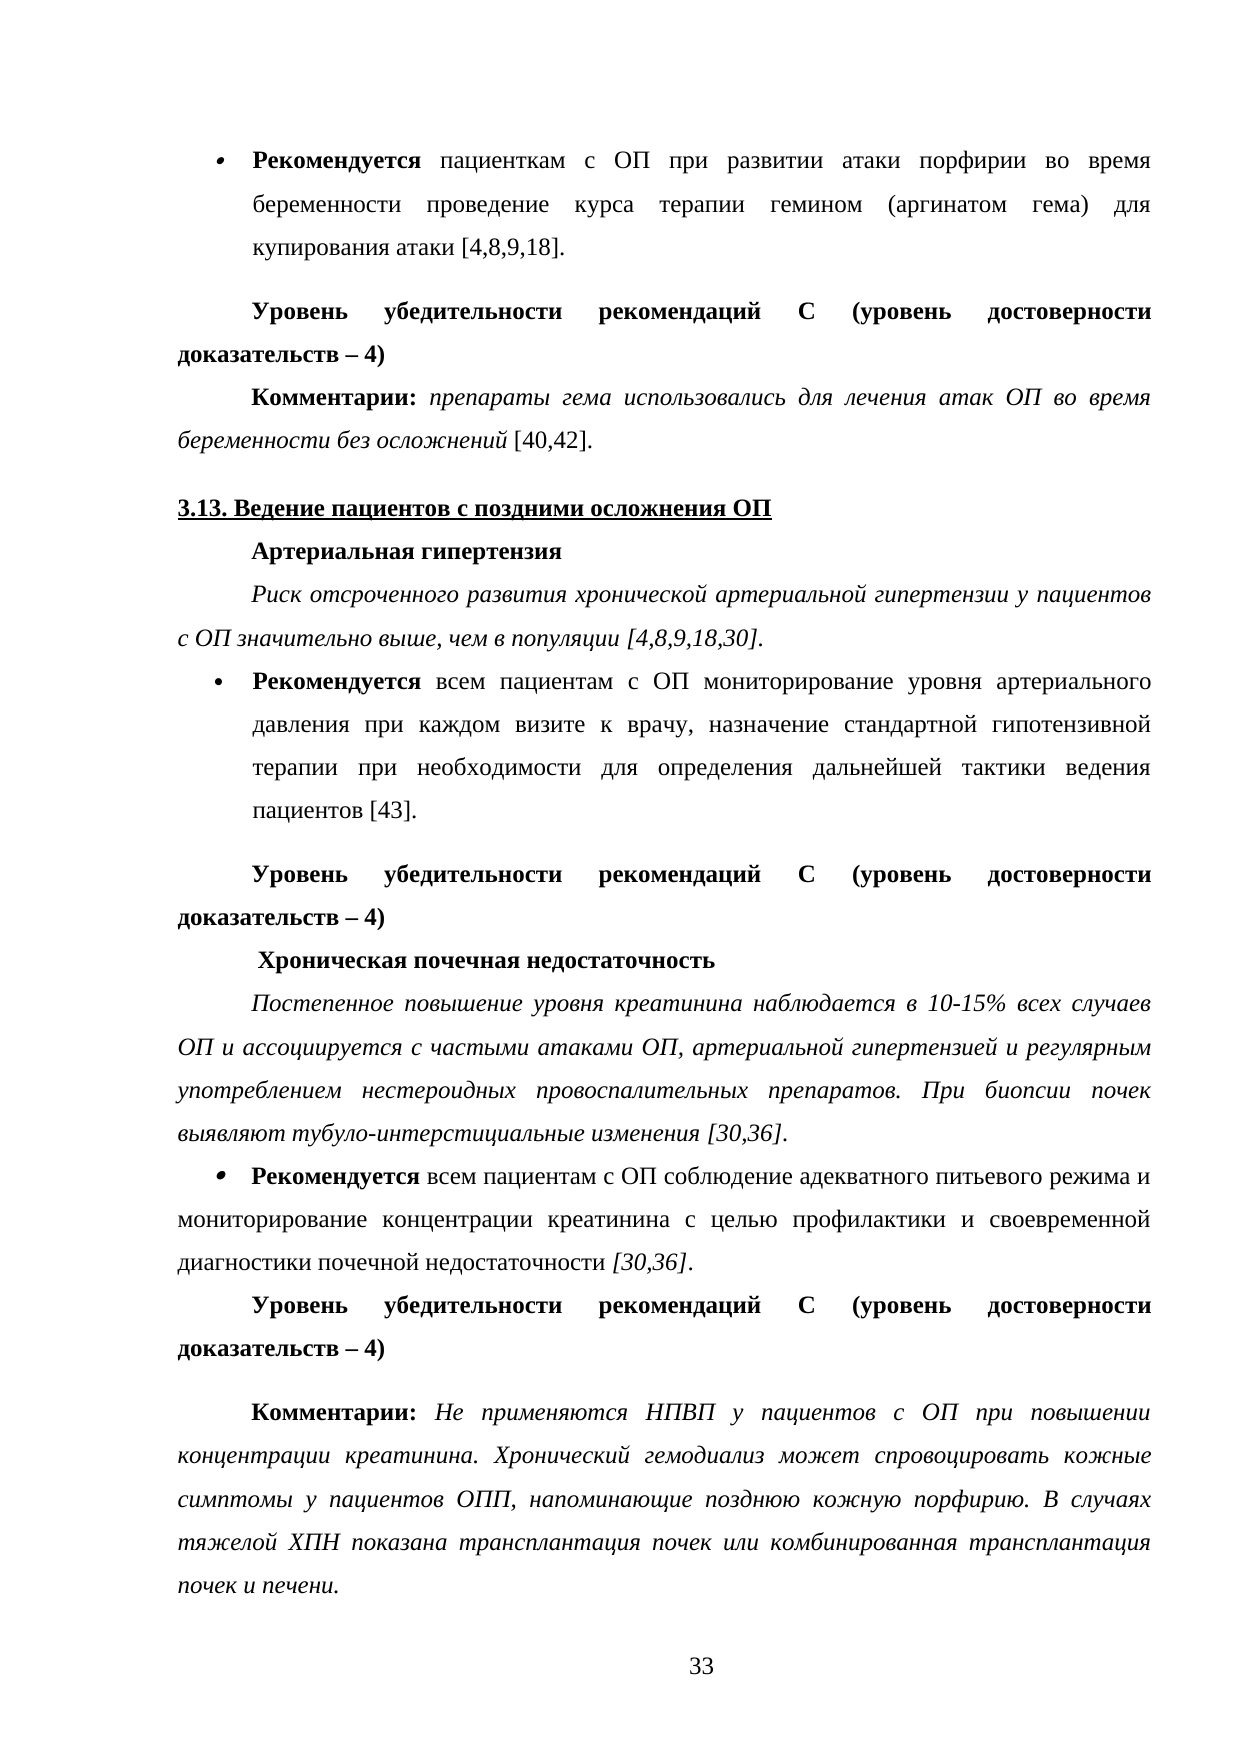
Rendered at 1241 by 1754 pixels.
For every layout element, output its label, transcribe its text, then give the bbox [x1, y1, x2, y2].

text Артериальная гипертензия [177, 536, 1152, 565]
text Уровень убедительности рекомендаций C (уровень достоверности доказательств – 4) [177, 296, 1152, 368]
list Рекомендуется всем пациентам с ОП мониторирование уровня артериального давления при каждом визите к врачу, назначение стандартной гипотензивной терапии при необходимости для определения дальнейшей тактики ведения пациентов [43]. [215, 666, 1152, 824]
list Рекомендуется пациенткам с ОП при развитии атаки порфирии во время беременности проведение курса терапии гемином (аргинатом гема) для купирования атаки [4,8,9,18]. [215, 146, 1152, 261]
text Хроническая почечная недостаточность [177, 945, 1152, 974]
list Комментарии: препараты гема использовались для лечения атак ОП во время беременности без осложнений [40,42]. [177, 382, 1152, 454]
text Уровень убедительности рекомендаций C (уровень достоверности доказательств – 4) [177, 859, 1152, 931]
list Постепенное повышение уровня креатинина наблюдается в 10-15% всех случаев ОП и ассоциируется с частыми атаками ОП, артериальной гипертензией и регулярным употреблением нестероидных провоспалительных препаратов. При биопсии почек выявляют тубуло-интерстициальные изменения [30,36]. [177, 988, 1152, 1147]
text 3.13. Ведение пациентов с поздними осложнения ОП [177, 493, 1152, 522]
text Уровень убедительности рекомендаций C (уровень достоверности доказательств – 4) [177, 1290, 1152, 1362]
list Рекомендуется всем пациентам с ОП соблюдение адекватного питьевого режима и мониторирование концентрации креатинина с целью профилактики и своевременной диагностики почечной недостаточности [30,36]. [177, 1161, 1152, 1276]
text Комментарии: Не применяются НПВП у пациентов с ОП при повышении концентрации креатинина. Хронический гемодиализ может спровоцировать кожные симптомы у пациентов ОПП, напоминающие позднюю кожную порфирию. В случаях тяжелой ХПН показана трансплантация почек или комбинированная трансплантация почек и печени. [177, 1397, 1152, 1599]
text Риск отсроченного развития хронической артериальной гипертензии у пациентов с ОП значительно выше, чем в популяции [4,8,9,18,30]. [177, 579, 1152, 651]
